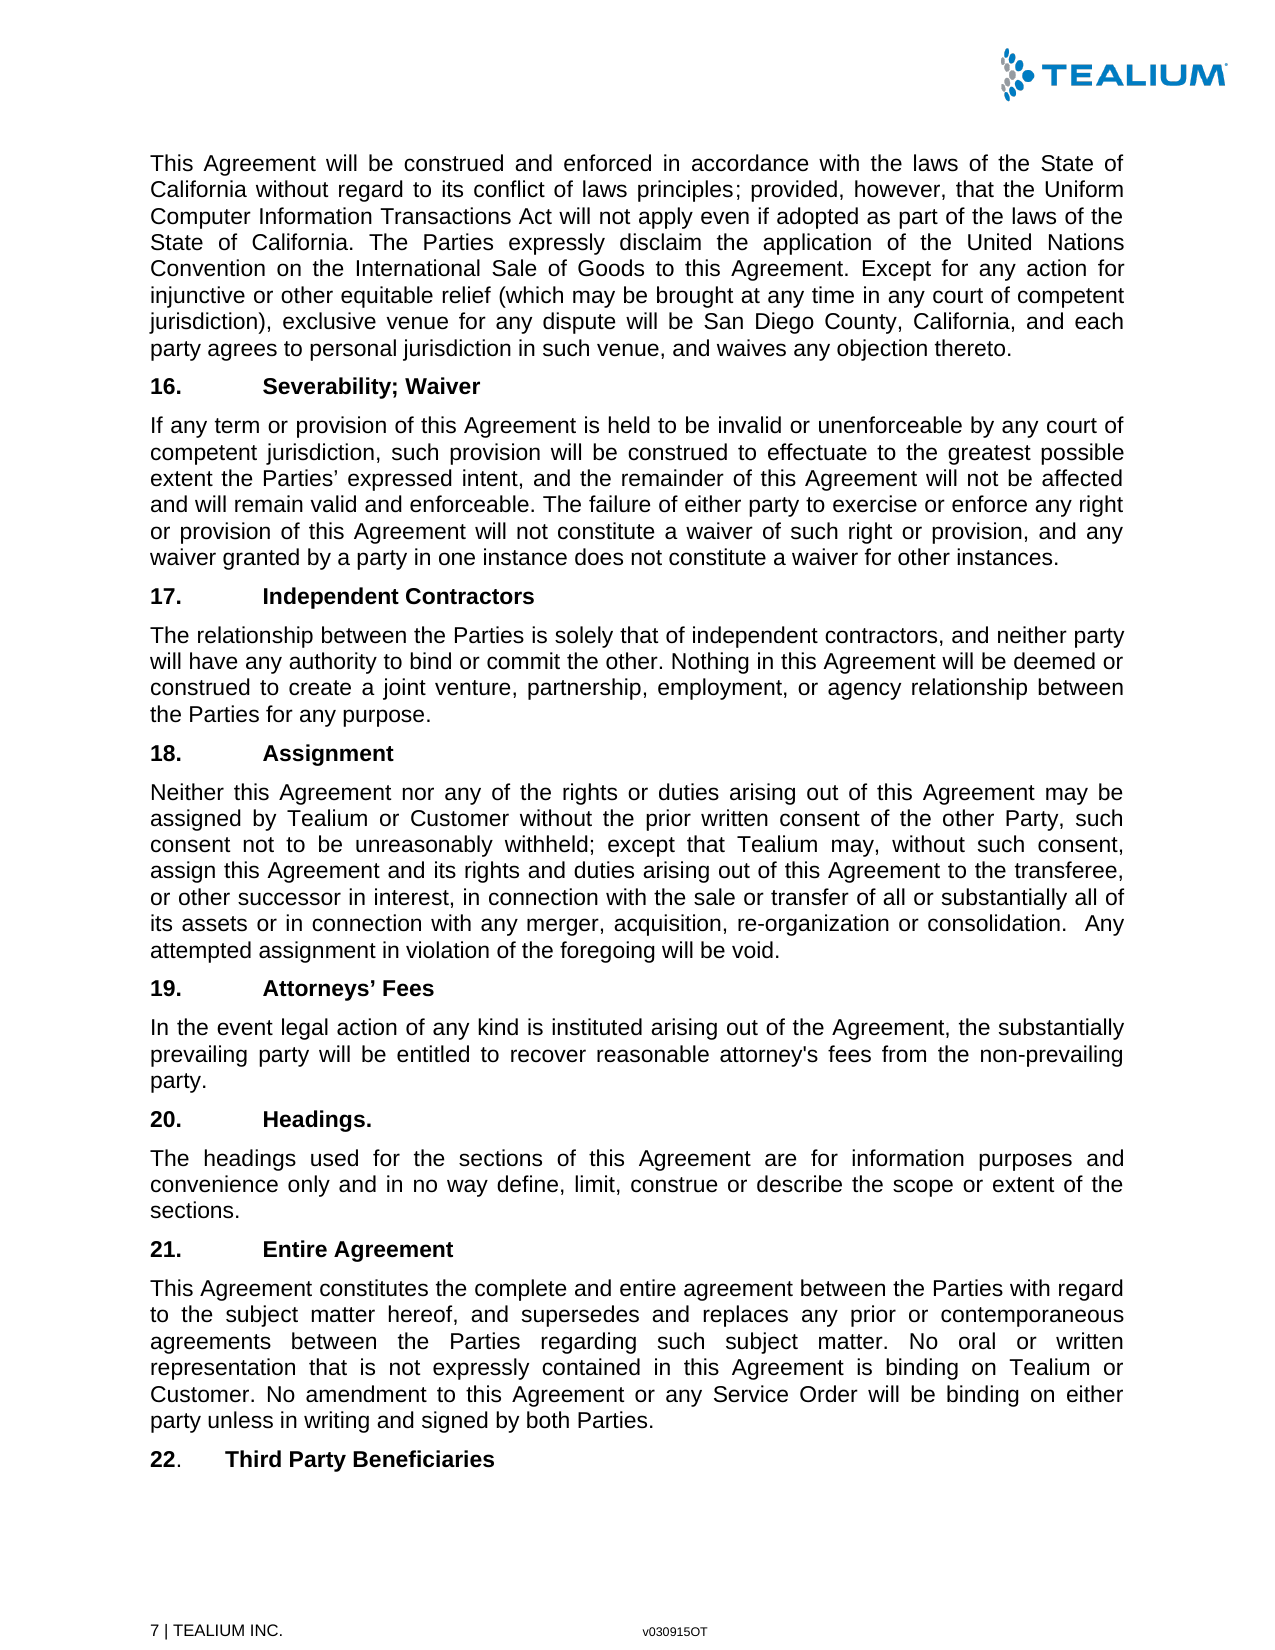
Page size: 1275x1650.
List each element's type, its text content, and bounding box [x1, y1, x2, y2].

list Severability; Waiver [150, 373, 1125, 400]
text The headings used for the sections of this Agreement are for information purposes and convenience only and in no way define, limit, construe or describe the scope or extent of the sections. [150, 1145, 1125, 1224]
text This Agreement constitutes the complete and entire agreement between the Parties with regard to the subject matter hereof, and supersedes and replaces any prior or contemporaneous agreements between the Parties regarding such subject matter. No oral or written representation that is not expressly contained in this Agreement is binding on Tealium or Customer. No amendment to this Agreement or any Service Order will be binding on either party unless in writing and signed by both Parties. [150, 1275, 1125, 1433]
list Neither this Agreement nor any of the rights or duties arising out of this Agreement may be assigned by Tealium or Customer without the prior written consent of the other Party, such consent not to be unreasonably withheld; except that Tealium may, without such consent, assign this Agreement and its rights and duties arising out of this Agreement to the transferee, or other successor in interest, in connection with the sale or transfer of all or substantially all of its assets or in connection with any merger, acquisition, re-organization or consolidation. Any attempted assignment in violation of the foregoing will be void. [150, 778, 1125, 963]
list Independent Contractors [150, 583, 1125, 609]
text In the event legal action of any kind is instituted arising out of the Agreement, the substantially prevailing party will be entitled to recover reasonable attorney's fees from the non-prevailing party. [150, 1014, 1125, 1093]
list Assignment [150, 739, 1125, 766]
picture [952, 0, 1275, 150]
text This Agreement will be construed and enforced in accordance with the laws of the State of California without regard to its conflict of laws principles; provided, however, that the Uniform Computer Information Transactions Act will not apply even if adopted as part of the laws of the State of California. The Parties expressly disclaim the application of the United Nations Convention on the International Sale of Goods to this Agreement. Except for any action for injunctive or other equitable relief (which may be brought at any time in any court of competent jurisdiction), exclusive venue for any dispute will be San Diego County, California, and each party agrees to personal jurisdiction in such venue, and waives any objection thereto. [150, 150, 1125, 361]
list Attorneys’ Fees [150, 975, 1125, 1002]
list Headings. [150, 1106, 1125, 1132]
text If any term or provision of this Agreement is held to be invalid or unenforceable by any court of competent jurisdiction, such provision will be construed to effectuate to the greatest possible extent the Parties’ expressed intent, and the remainder of this Agreement will not be affected and will remain valid and enforceable. The failure of either party to exercise or enforce any right or provision of this Agreement will not constitute a waiver of such right or provision, and any waiver granted by a party in one instance does not constitute a waiver for other instances. [150, 412, 1125, 570]
text 22. Third Party Beneficiaries [150, 1446, 1125, 1472]
list Entire Agreement [150, 1236, 1125, 1263]
text The relationship between the Parties is solely that of independent contractors, and neither party will have any authority to bind or commit the other. Nothing in this Agreement will be deemed or construed to create a joint venture, partnership, employment, or agency relationship between the Parties for any purpose. [150, 622, 1125, 727]
